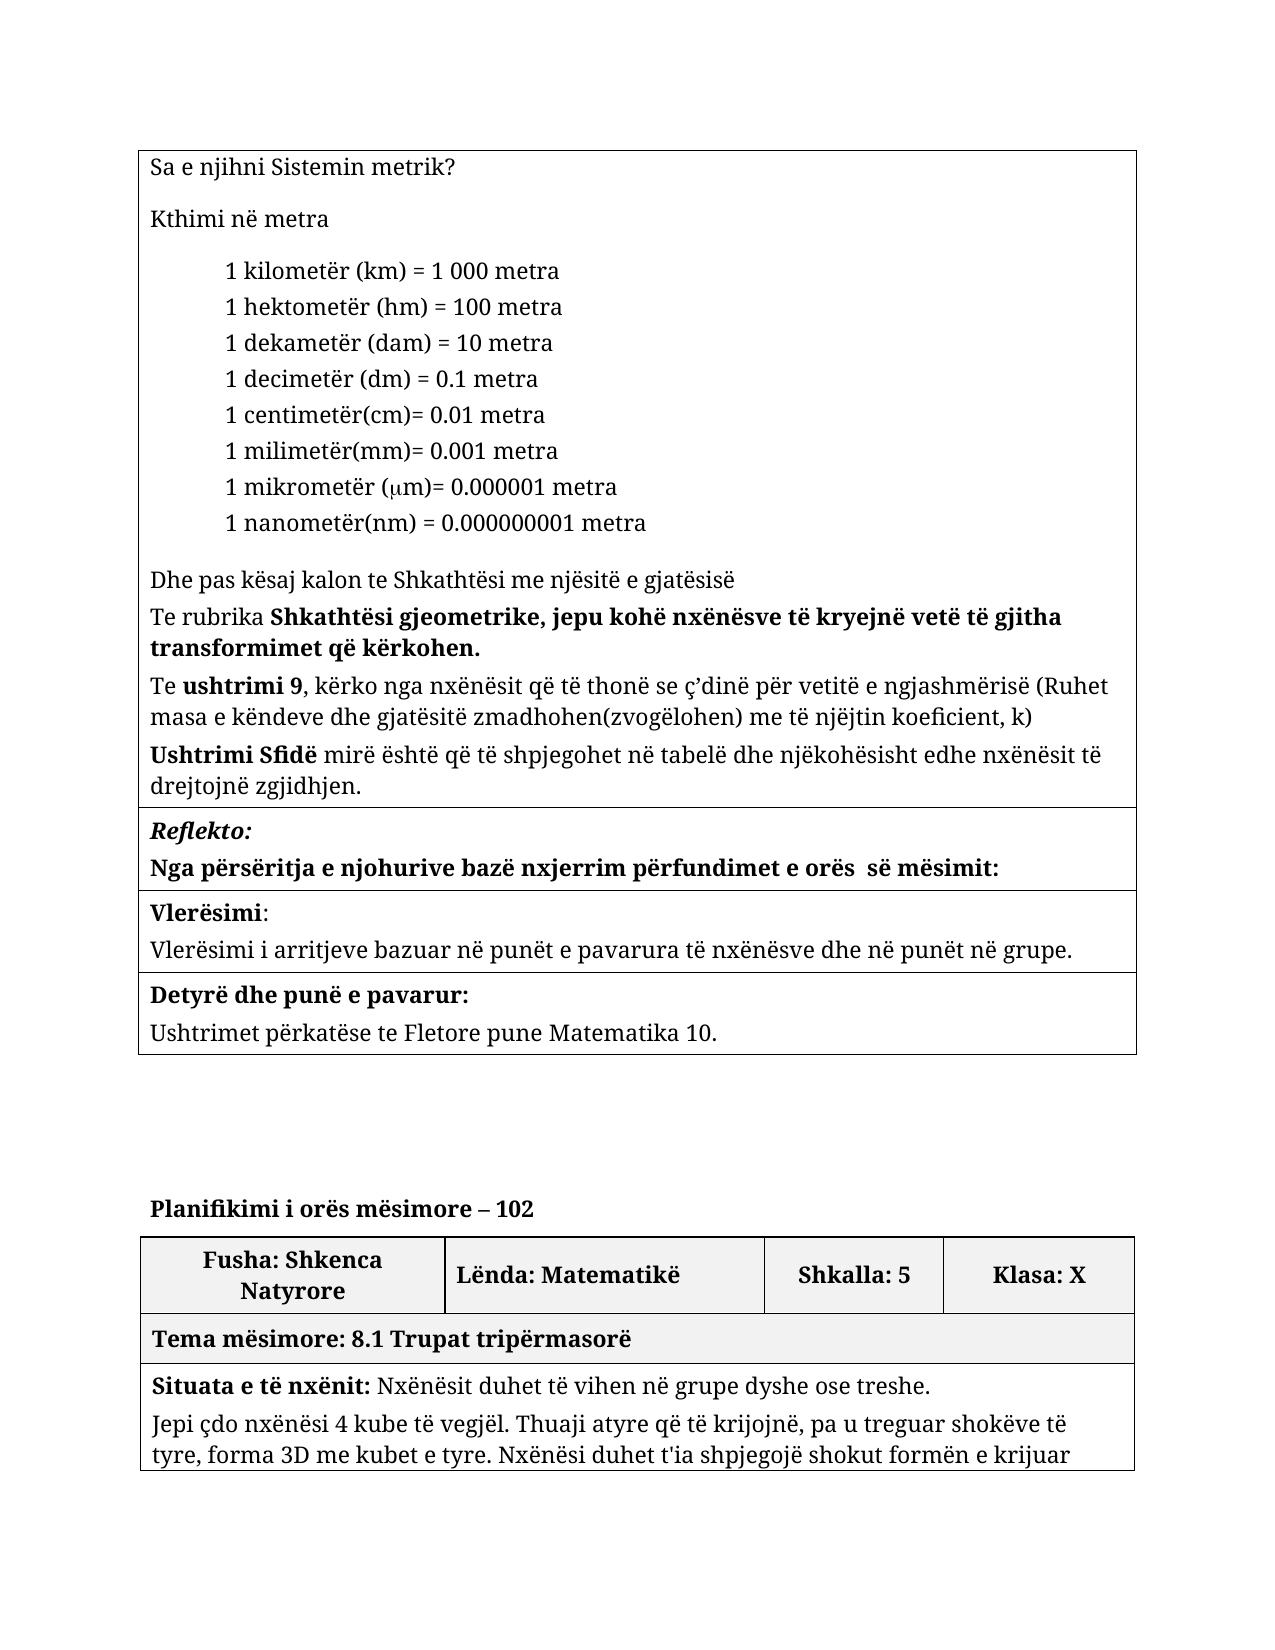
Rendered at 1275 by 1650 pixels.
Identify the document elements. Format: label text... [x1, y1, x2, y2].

table_header Shkalla: 5 [765, 1238, 943, 1312]
table_header Klasa: X [944, 1238, 1134, 1312]
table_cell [141, 1364, 1134, 1470]
table_header Fusha: Shkenca Natyrore [141, 1238, 444, 1312]
table_cell Detyrë dhe punë e pavarur: Ushtrimet përkatëse te Fletore pune Matematika 10. [139, 973, 1136, 1054]
table_cell Tema mësimore: 8.1 Trupat tripërmasorë [141, 1314, 1134, 1363]
table_cell Reflekto: Nga përsëritja e njohurive bazë nxjerrim përfundimet e orës së mësimit: [139, 808, 1136, 889]
text Planifikimi i orës mësimore – 102 [150, 1193, 1125, 1224]
table_header Lënda: Matematikë [446, 1238, 764, 1312]
table_cell Vlerësimi: Vlerësimi i arritjeve bazuar në punët e pavarura të nxënësve dhe në punët në grupe. [139, 891, 1136, 972]
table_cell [139, 151, 1136, 807]
